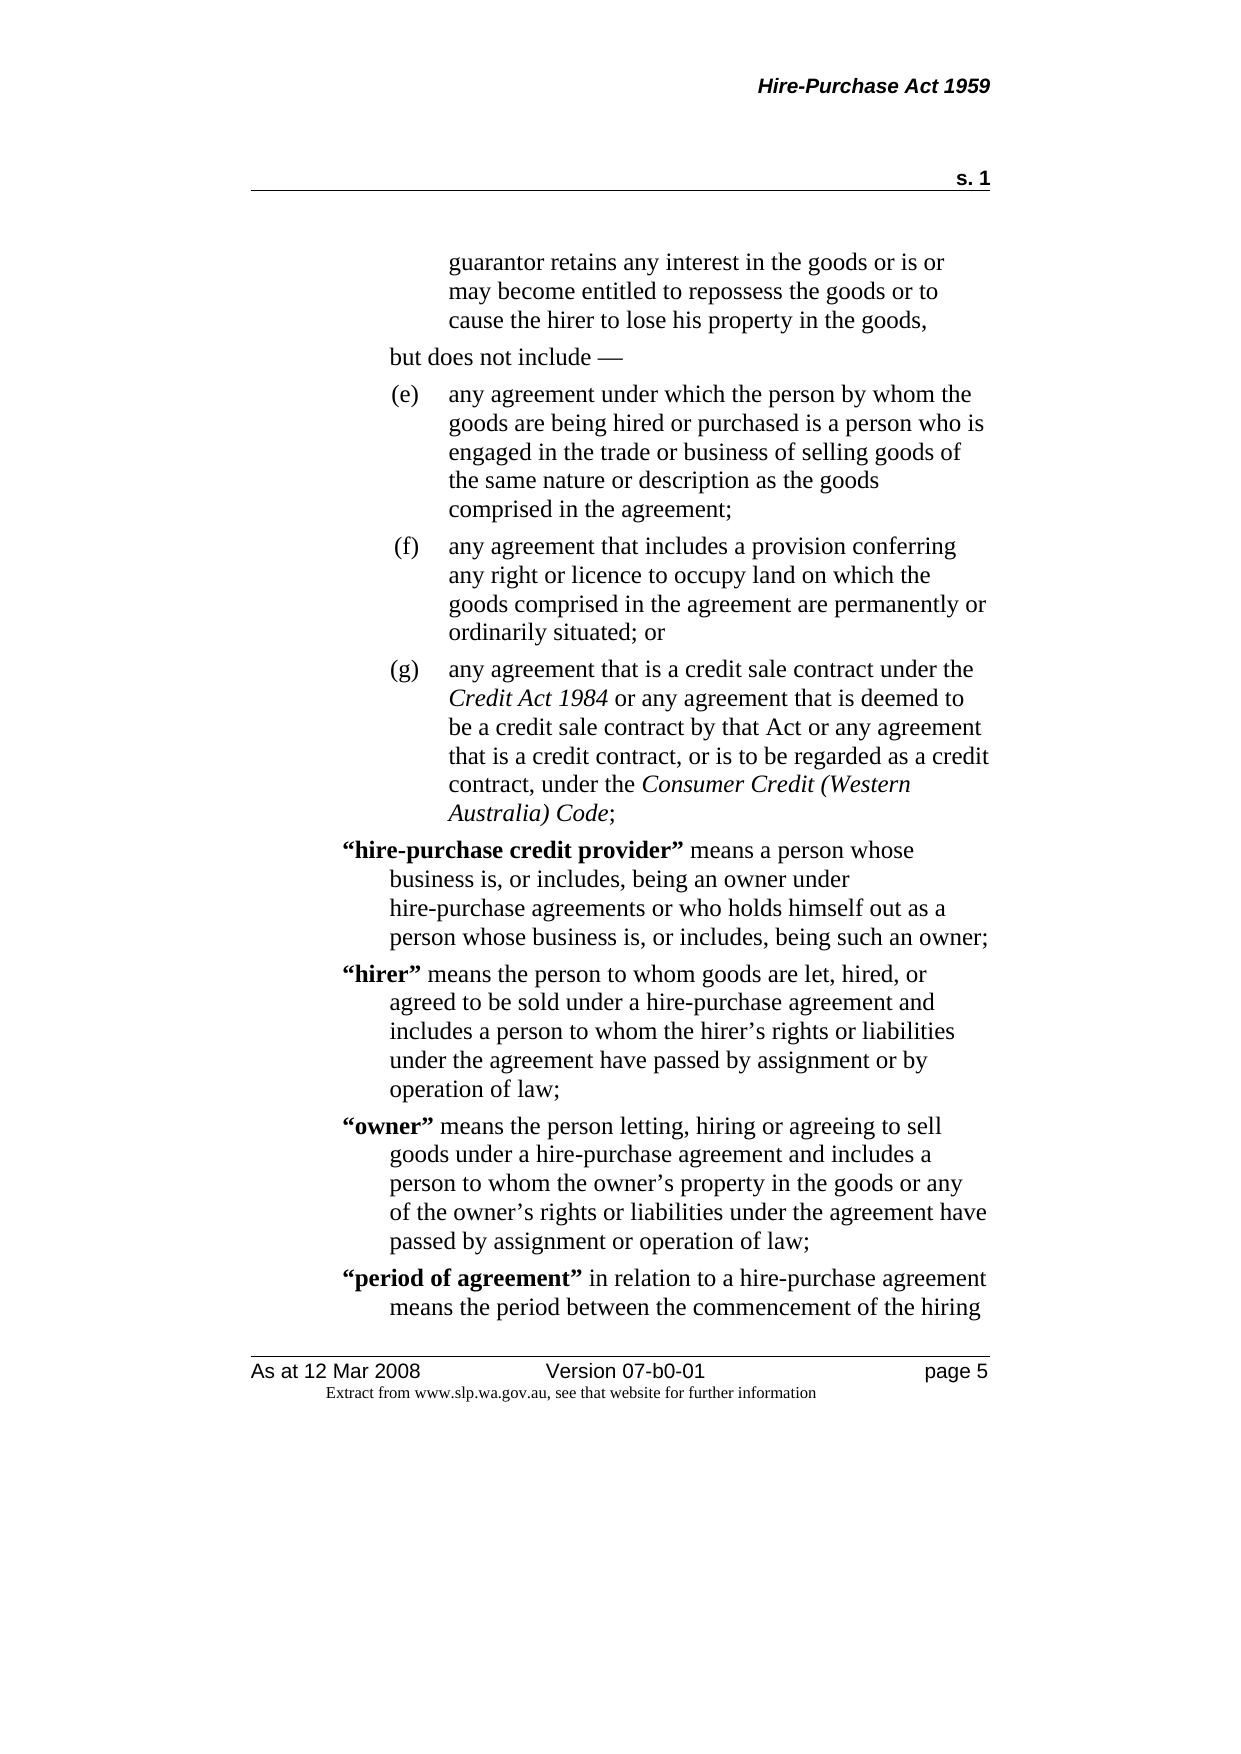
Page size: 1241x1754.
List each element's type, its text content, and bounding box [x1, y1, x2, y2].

text but does not include — [251, 342, 990, 371]
text “hire-purchase credit provider” means a person whose business is, or includes, being an owner under hire-purchase agreements or who holds himself out as a person whose business is, or includes, being such an owner; [251, 835, 990, 950]
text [251, 1263, 990, 1320]
text (e) any agreement under which the person by whom the goods are being hired or purchased is a person who is engaged in the trade or business of selling goods of the same nature or description as the goods comprised in the agreement; [251, 379, 990, 523]
text (f) any agreement that includes a provision conferring any right or licence to occupy land on which the goods comprised in the agreement are permanently or ordinarily situated; or [251, 531, 990, 646]
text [251, 247, 990, 334]
text “owner” means the person letting, hiring or agreeing to sell goods under a hire-purchase agreement and includes a person to whom the owner’s property in the goods or any of the owner’s rights or liabilities under the agreement have passed by assignment or operation of law; [251, 1111, 990, 1254]
text (g) any agreement that is a credit sale contract under the Credit Act 1984 or any agreement that is deemed to be a credit sale contract by that Act or any agreement that is a credit contract, or is to be regarded as a credit contract, under the Consumer Credit (Western Australia) Code; [251, 654, 990, 827]
text “hirer” means the person to whom goods are let, hired, or agreed to be sold under a hire-purchase agreement and includes a person to whom the hirer’s rights or liabilities under the agreement have passed by assignment or by operation of law; [251, 959, 990, 1102]
